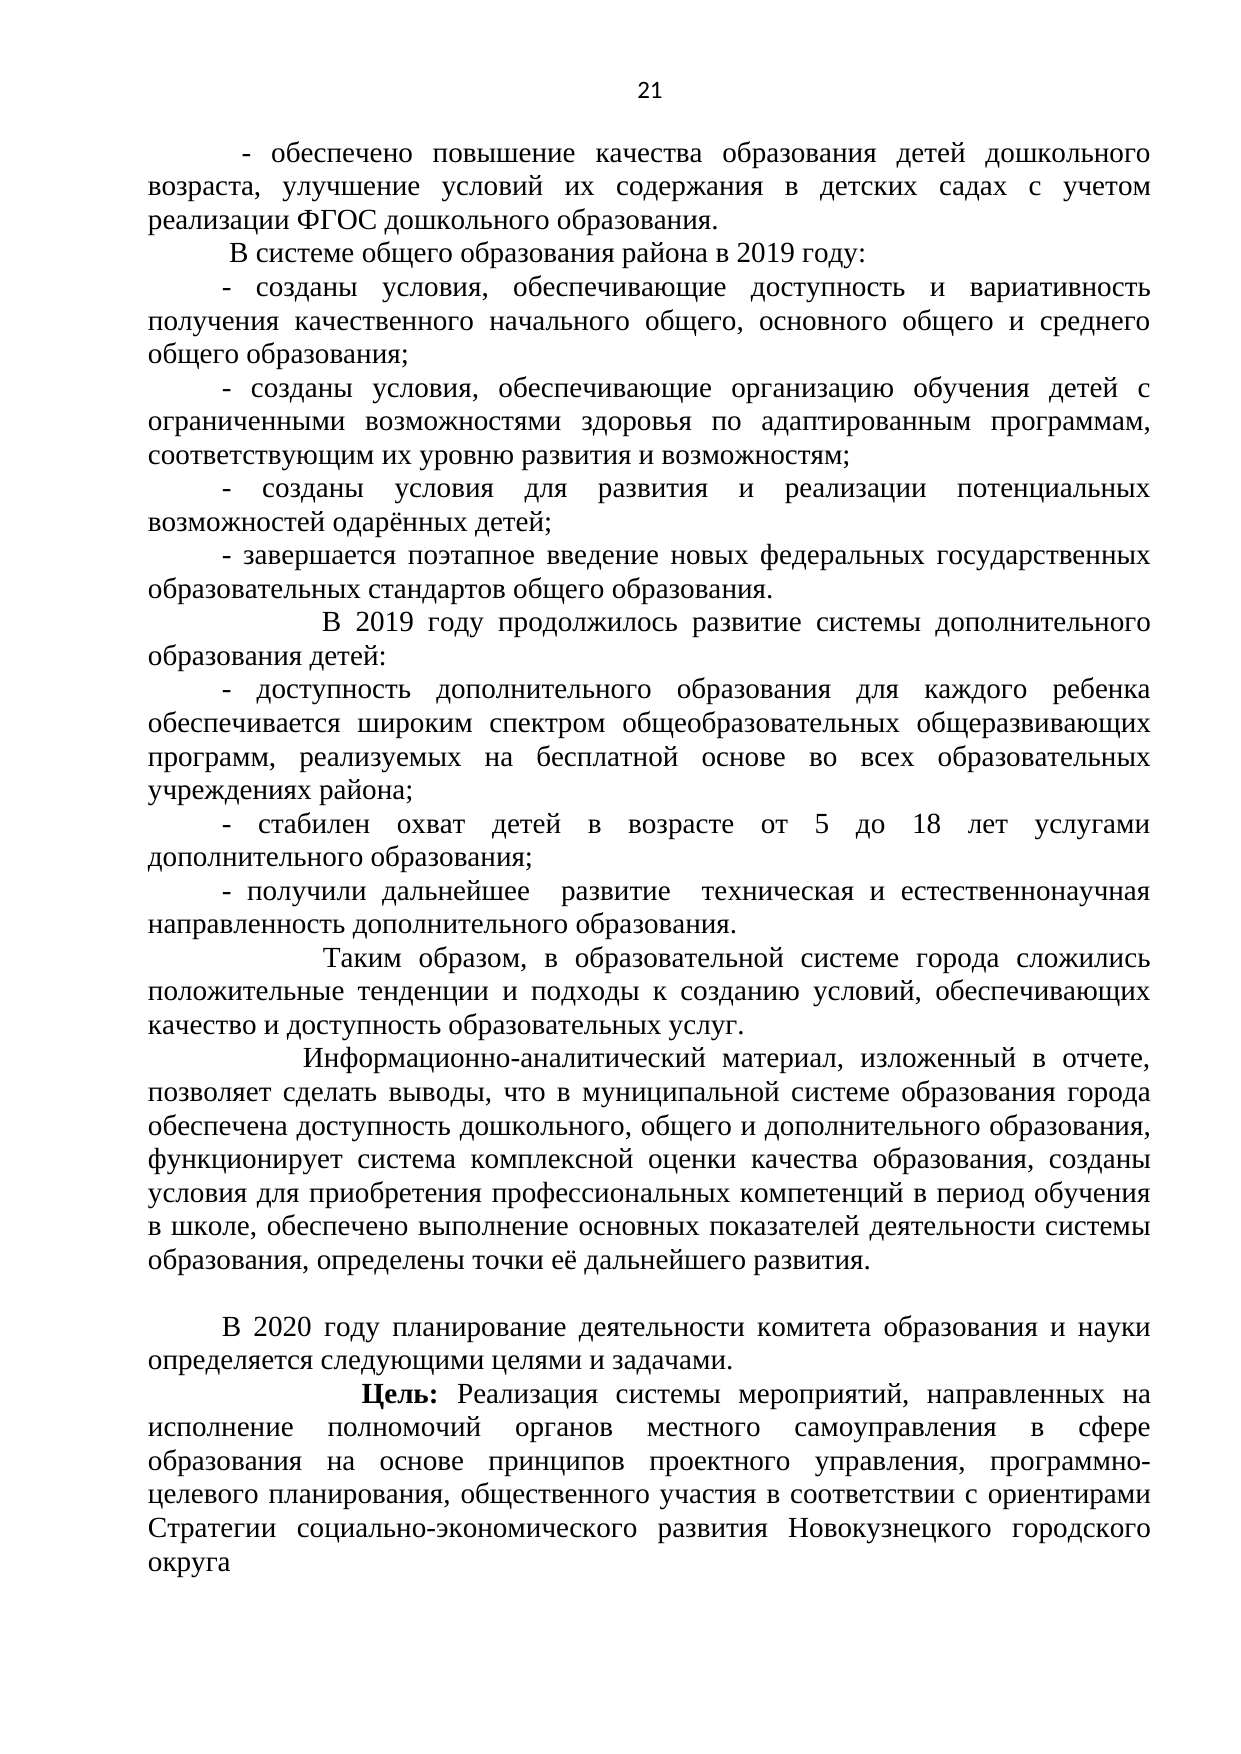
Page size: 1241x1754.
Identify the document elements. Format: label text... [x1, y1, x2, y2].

text - стабилен охват детей в возрасте от 5 до 18 лет услугами дополнительного образования; [148, 806, 1152, 873]
text - доступность дополнительного образования для каждого ребенка обеспечивается широким спектром общеобразовательных общеразвивающих программ, реализуемых на бесплатной основе во всех образовательных учреждениях района; [148, 672, 1152, 806]
text - созданы условия, обеспечивающие организацию обучения детей с ограниченными возможностями здоровья по адаптированным программам, соответствующим их уровню развития и возможностям; [148, 370, 1152, 470]
text Информационно-аналитический материал, изложенный в отчете, позволяет сделать выводы, что в муниципальной системе образования города обеспечена доступность дошкольного, общего и дополнительного образования, функционирует система комплексной оценки качества образования, созданы условия для приобретения профессиональных компетенций в период обучения в школе, обеспечено выполнение основных показателей деятельности системы образования, определены точки её дальнейшего развития. [148, 1041, 1152, 1275]
text - созданы условия, обеспечивающие доступность и вариативность получения качественного начального общего, основного общего и среднего общего образования; [148, 269, 1152, 370]
text - обеспечено повышение качества образования детей дошкольного возраста, улучшение условий их содержания в детских садах с учетом реализации ФГОС дошкольного образования. [148, 135, 1152, 236]
text В системе общего образования района в 2019 году: [148, 236, 1152, 269]
text Таким образом, в образовательной системе города сложились положительные тенденции и подходы к созданию условий, обеспечивающих качество и доступность образовательных услуг. [148, 940, 1152, 1041]
text Цель: Реализация системы мероприятий, направленных на исполнение полномочий органов местного самоуправления в сфере образования на основе принципов проектного управления, программно-целевого планирования, общественного участия в соответствии с ориентирами Стратегии социально-экономического развития Новокузнецкого городского округа [148, 1376, 1152, 1577]
text - завершается поэтапное введение новых федеральных государственных образовательных стандартов общего образования. [148, 537, 1152, 604]
text В 2020 году планирование деятельности комитета образования и науки определяется следующими целями и задачами. [148, 1309, 1152, 1376]
text В 2019 году продолжилось развитие системы дополнительного образования детей: [148, 604, 1152, 672]
text - созданы условия для развития и реализации потенциальных возможностей одарённых детей; [148, 470, 1152, 537]
text - получили дальнейшее развитие техническая и естественнонаучная направленность дополнительного образования. [148, 873, 1152, 940]
